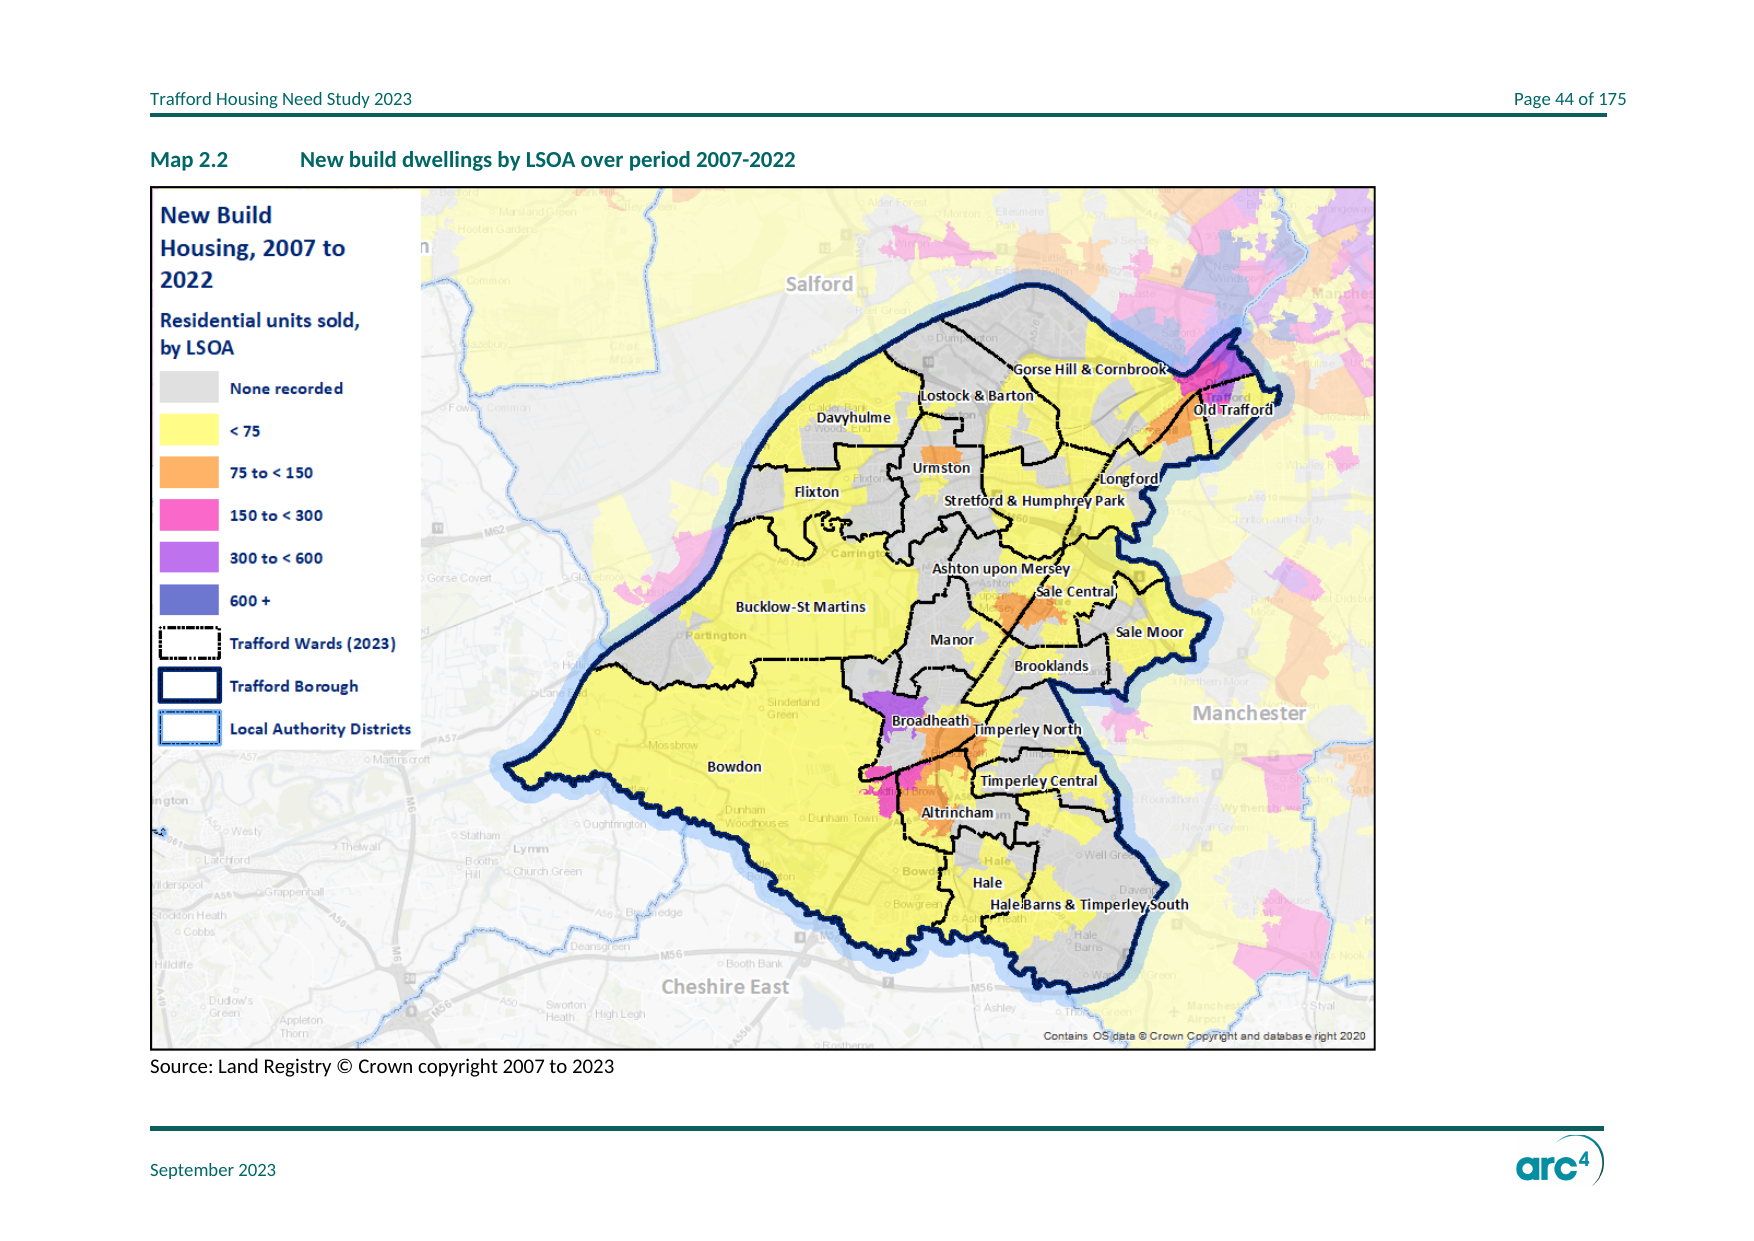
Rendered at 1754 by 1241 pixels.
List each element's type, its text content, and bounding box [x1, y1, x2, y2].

picture [1516, 1135, 1604, 1186]
text Source: Land Registry © Crown copyright 2007 to 2023 [150, 1053, 1604, 1079]
picture [150, 186, 1376, 1054]
subtitle Map 2.2 New build dwellings by LSOA over period 2007-2022 [150, 145, 1604, 173]
